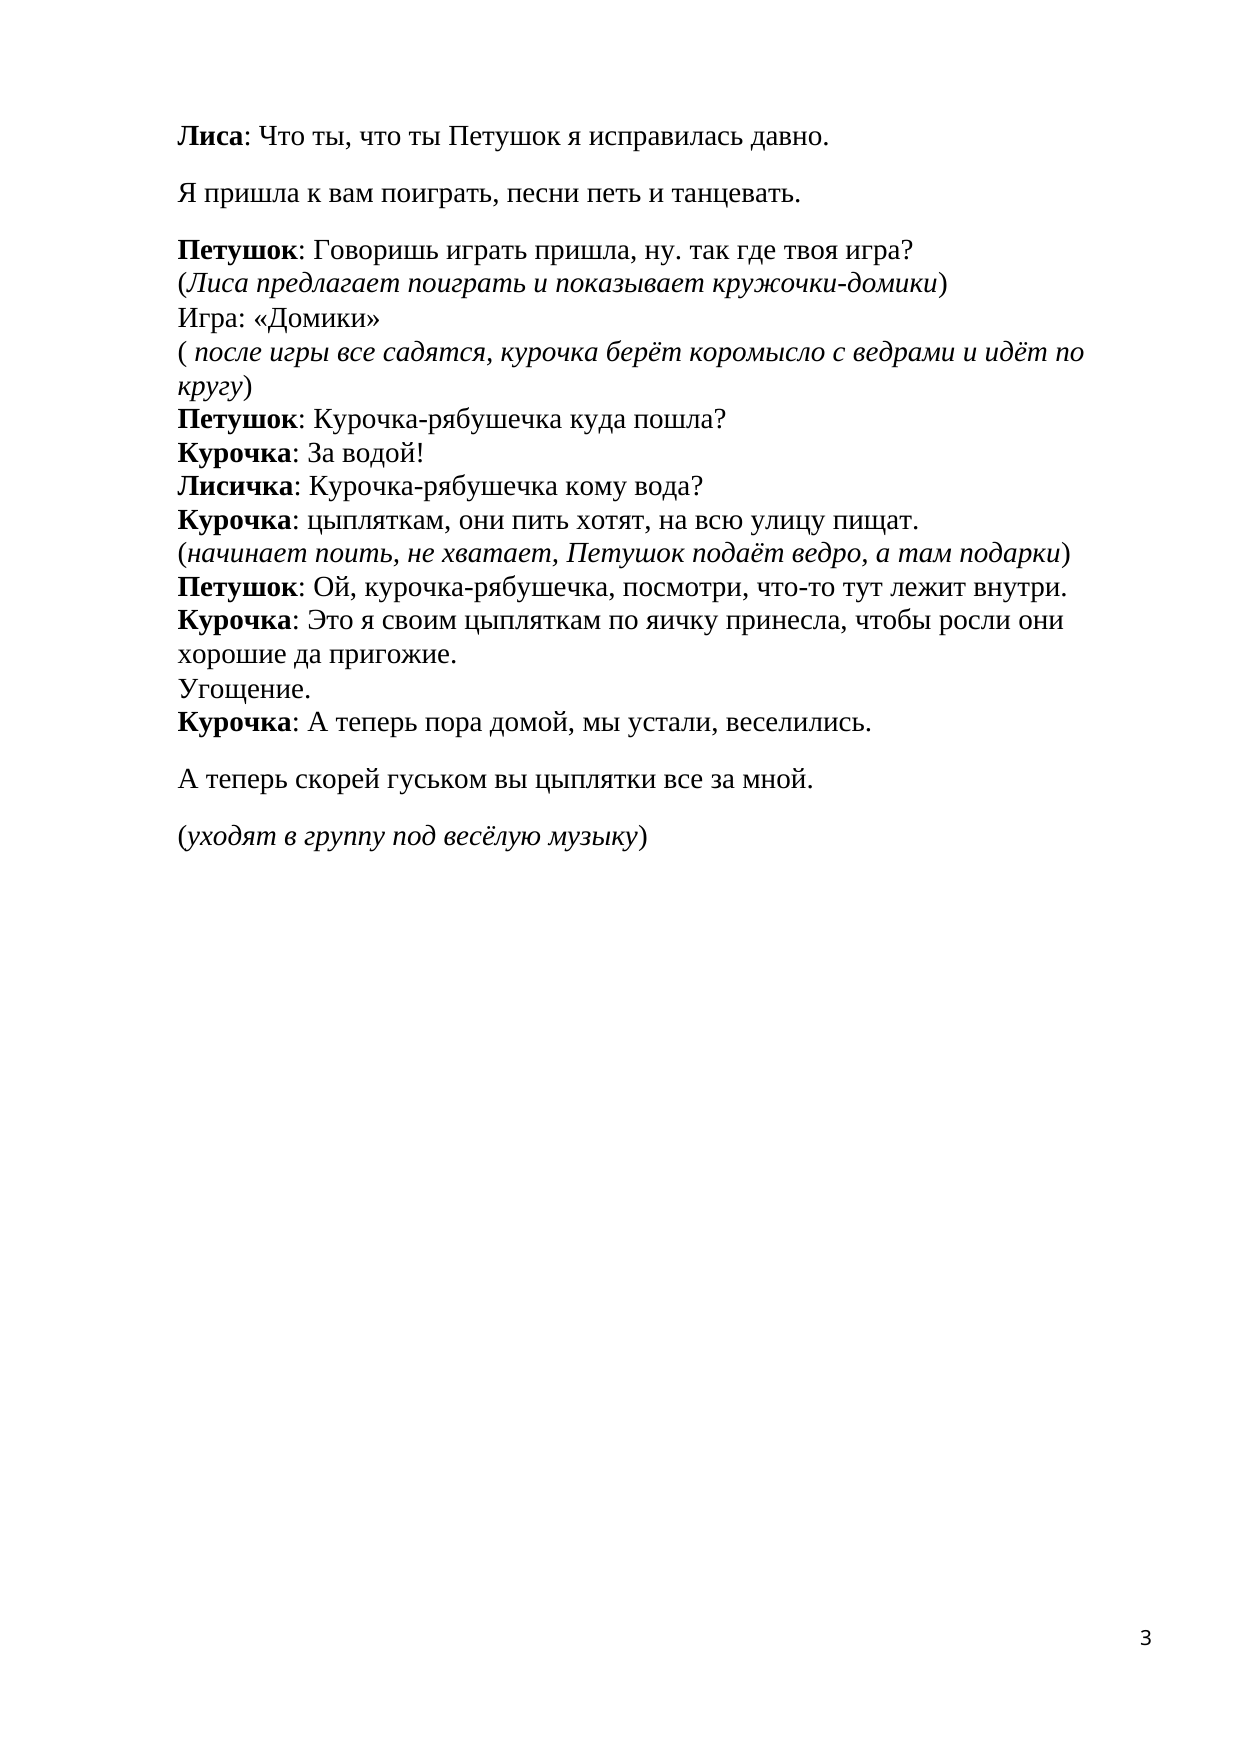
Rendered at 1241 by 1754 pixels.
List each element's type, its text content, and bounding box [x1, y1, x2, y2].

text А теперь скорей гуськом вы цыплятки все за мной. [177, 762, 1152, 795]
text Петушок: Говоришь играть пришла, ну. так где твоя игра? [177, 232, 1152, 266]
text Я пришла к вам поиграть, песни петь и танцевать. [177, 175, 1152, 209]
text Лисичка: Курочка-рябушечка кому вода? [177, 468, 1152, 502]
text Угощение. [177, 669, 1152, 704]
text Петушок: Курочка-рябушечка куда пошла? [177, 401, 1152, 435]
text (уходят в группу под весёлую музыку) [177, 818, 1152, 852]
text (начинает поить, не хватает, Петушок подаёт ведро, а там подарки) [177, 535, 1152, 569]
text ( после игры все садятся, курочка берёт коромысло с ведрами и идёт по кругу) [177, 334, 1152, 401]
text Петушок: Ой, курочка-рябушечка, посмотри, что-то тут лежит внутри. [177, 569, 1152, 602]
text Курочка: А теперь пора домой, мы устали, веселились. [177, 704, 1152, 738]
text Курочка: Это я своим цыпляткам по яичку принесла, чтобы росли они хорошие да пригожие. [177, 602, 1152, 669]
text Игра: «Домики» [177, 299, 1152, 334]
text Курочка: За водой! [177, 435, 1152, 468]
text Лиса: Что ты, что ты Петушок я исправилась давно. [177, 118, 1152, 152]
text Курочка: цыпляткам, они пить хотят, на всю улицу пищат. [177, 502, 1152, 535]
text (Лиса предлагает поиграть и показывает кружочки-домики) [177, 266, 1152, 299]
